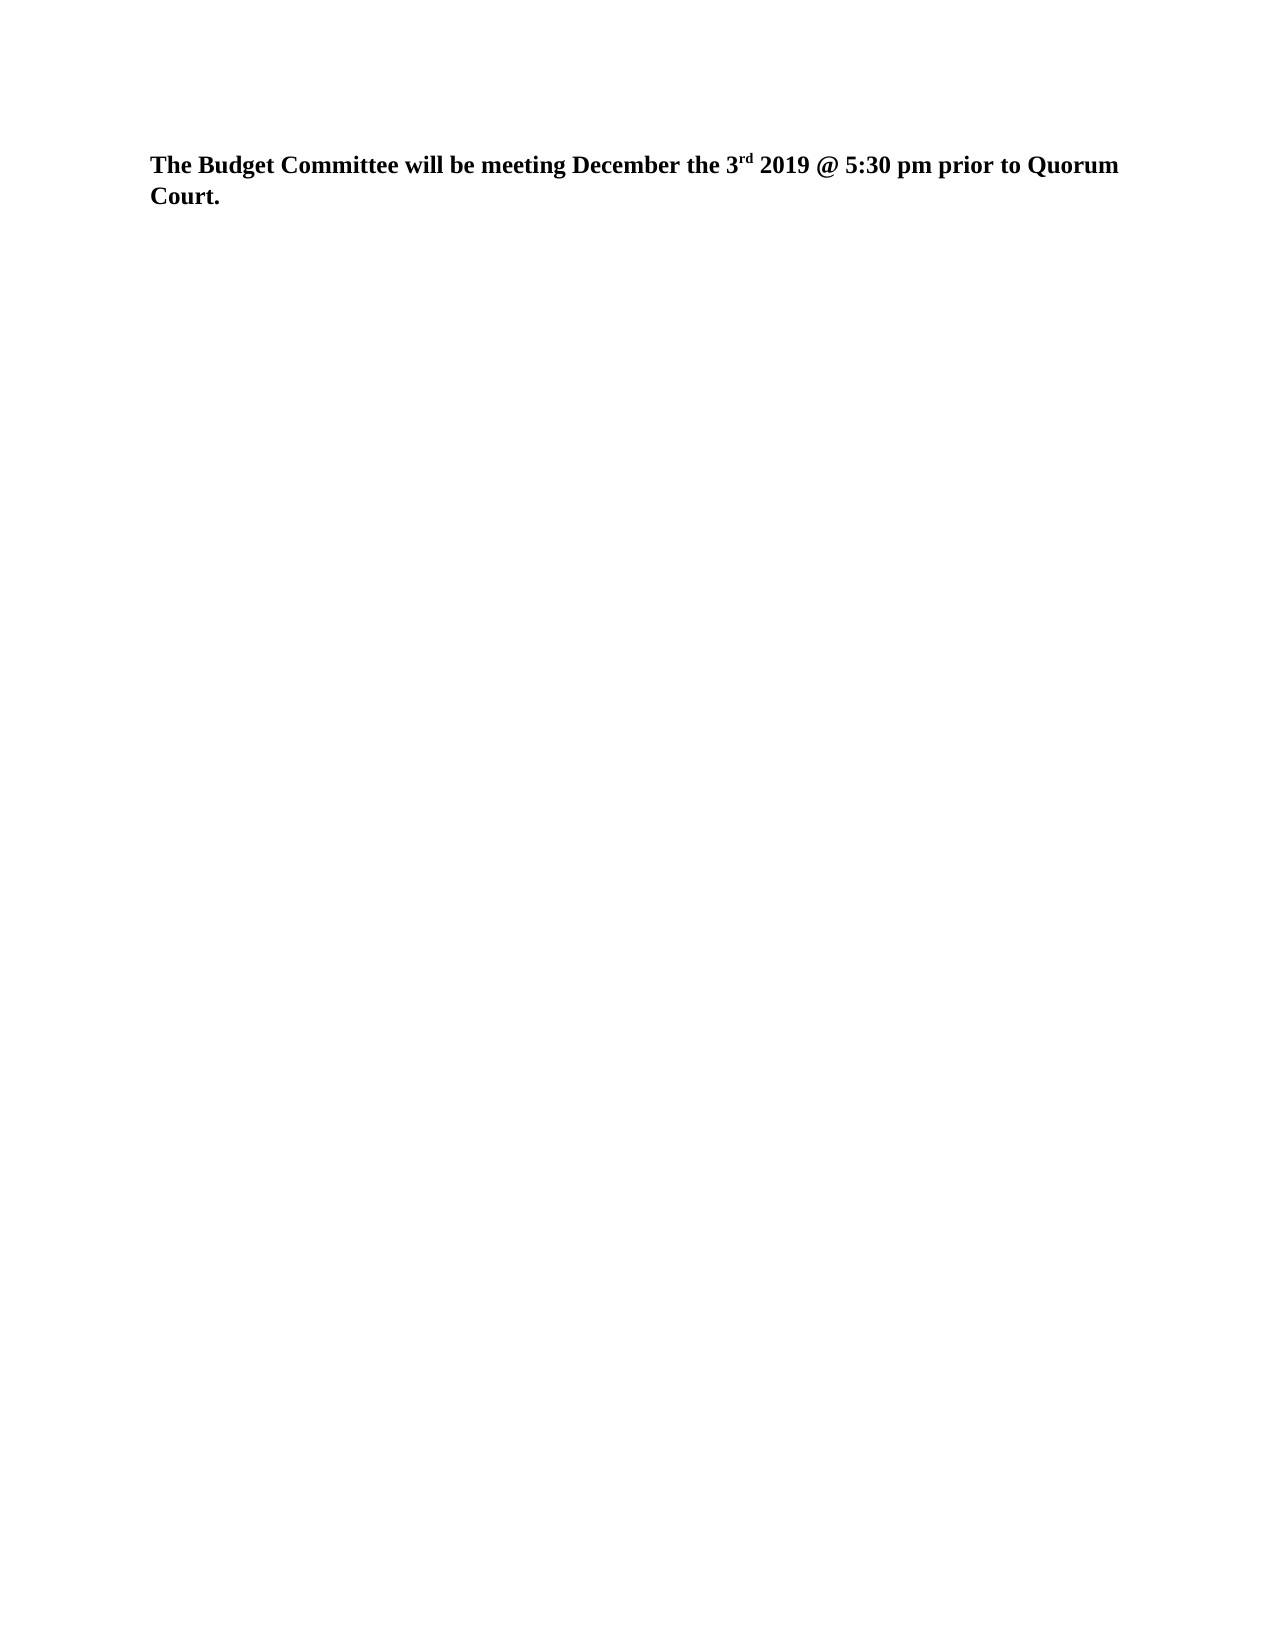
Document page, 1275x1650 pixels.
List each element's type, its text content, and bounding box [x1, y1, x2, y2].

text The Budget Committee will be meeting December the 3rd 2019 @ 5:30 pm prior to Quorum Court. [150, 150, 1125, 210]
